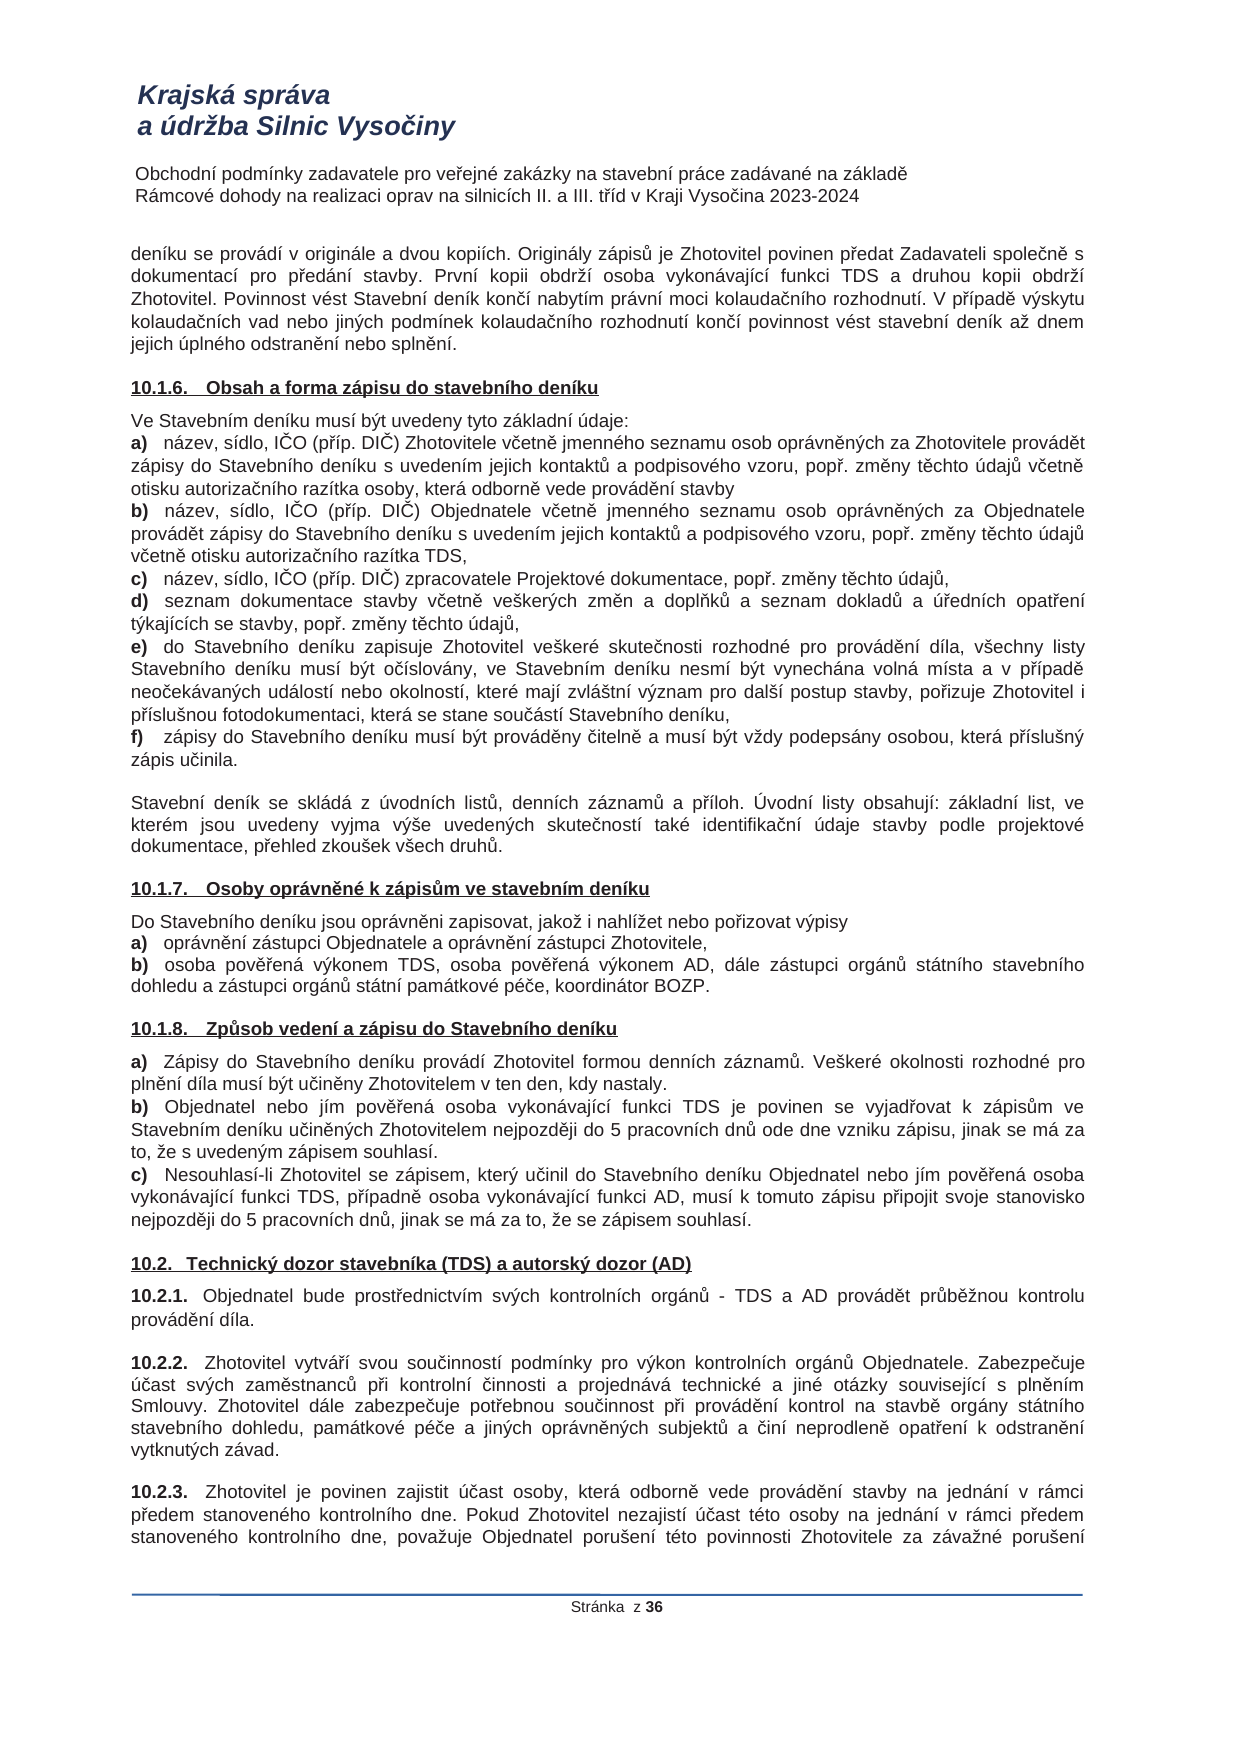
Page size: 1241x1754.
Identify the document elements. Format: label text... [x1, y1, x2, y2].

list Zápisy do Stavebního deníku provádí Zhotovitel formou denních záznamů. Veškeré okolnosti rozhodné pro plnění díla musí být učiněny Zhotovitelem v ten den, kdy nastaly. [131, 1051, 1085, 1095]
text Ve Stavebním deníku musí být uvedeny tyto základní údaje: [131, 409, 1085, 431]
list Způsob vedení a zápisu do Stavebního deníku [131, 1018, 1085, 1039]
list název, sídlo, IČO (příp. DIČ) Zhotovitele včetně jmenného seznamu osob oprávněných za Zhotovitele provádět zápisy do Stavebního deníku s uvedením jejich kontaktů a podpisového vzoru, popř. změny těchto údajů včetně otisku autorizačního razítka osoby, která odborně vede provádění stavby [131, 432, 1085, 499]
list osoba pověřená výkonem TDS, osoba pověřená výkonem AD, dále zástupci orgánů státního stavebního dohledu a zástupci orgánů státní památkové péče, koordinátor BOZP. [131, 954, 1085, 997]
list zápisy do Stavebního deníku musí být prováděny čitelně a musí být vždy podepsány osobou, která příslušný zápis učinila. [131, 726, 1085, 770]
list Obsah a forma zápisu do stavebního deníku [131, 376, 1085, 398]
list oprávnění zástupci Objednatele a oprávnění zástupci Zhotovitele, [131, 932, 1085, 954]
list Nesouhlasí-li Zhotovitel se zápisem, který učinil do Stavebního deníku Objednatel nebo jím pověřená osoba vykonávající funkci TDS, případně osoba vykonávající funkci AD, musí k tomuto zápisu připojit svoje stanovisko nejpozději do 5 pracovních dnů, jinak se má za to, že se zápisem souhlasí. [131, 1164, 1085, 1230]
text Stavební deník se skládá z úvodních listů, denních záznamů a příloh. Úvodní listy obsahují: základní list, ve kterém jsou uvedeny vyjma výše uvedených skutečností také identifikační údaje stavby podle projektové dokumentace, přehled zkoušek všech druhů. [131, 792, 1085, 857]
list Osoby oprávněné k zápisům ve stavebním deníku [131, 877, 1085, 899]
list název, sídlo, IČO (příp. DIČ) Objednatele včetně jmenného seznamu osob oprávněných za Objednatele provádět zápisy do Stavebního deníku s uvedením jejich kontaktů a podpisového vzoru, popř. změny těchto údajů včetně otisku autorizačního razítka TDS, [131, 500, 1085, 567]
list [131, 1481, 1085, 1548]
list Zhotovitel vytváří svou součinností podmínky pro výkon kontrolních orgánů Objednatele. Zabezpečuje účast svých zaměstnanců při kontrolní činnosti a projednává technické a jiné otázky související s plněním Smlouvy. Zhotovitel dále zabezpečuje potřebnou součinnost při provádění kontrol na stavbě orgány státního stavebního dohledu, památkové péče a jiných oprávněných subjektů a činí neprodleně opatření k odstranění vytknutých závad. [131, 1352, 1085, 1460]
list Objednatel nebo jím pověřená osoba vykonávající funkci TDS je povinen se vyjadřovat k zápisům ve Stavebním deníku učiněných Zhotovitelem nejpozději do 5 pracovních dnů ode dne vzniku zápisu, jinak se má za to, že s uvedeným zápisem souhlasí. [131, 1096, 1085, 1163]
list Objednatel bude prostřednictvím svých kontrolních orgánů - TDS a AD provádět průběžnou kontrolu provádění díla. [131, 1285, 1085, 1330]
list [131, 243, 1085, 354]
list seznam dokumentace stavby včetně veškerých změn a doplňků a seznam dokladů a úředních opatření týkajících se stavby, popř. změny těchto údajů, [131, 590, 1085, 634]
list Technický dozor stavebníka (TDS) a autorský dozor (AD) [131, 1252, 1085, 1274]
text Do Stavebního deníku jsou oprávněni zapisovat, jakož i nahlížet nebo pořizovat výpisy [131, 911, 1085, 932]
list do Stavebního deníku zapisuje Zhotovitel veškeré skutečnosti rozhodné pro provádění díla, všechny listy Stavebního deníku musí být očíslovány, ve Stavebním deníku nesmí být vynechána volná místa a v případě neočekávaných událostí nebo okolností, které mají zvláštní význam pro další postup stavby, pořizuje Zhotovitel i příslušnou fotodokumentaci, která se stane součástí Stavebního deníku, [131, 636, 1085, 725]
list název, sídlo, IČO (příp. DIČ) zpracovatele Projektové dokumentace, popř. změny těchto údajů, [131, 568, 1085, 589]
